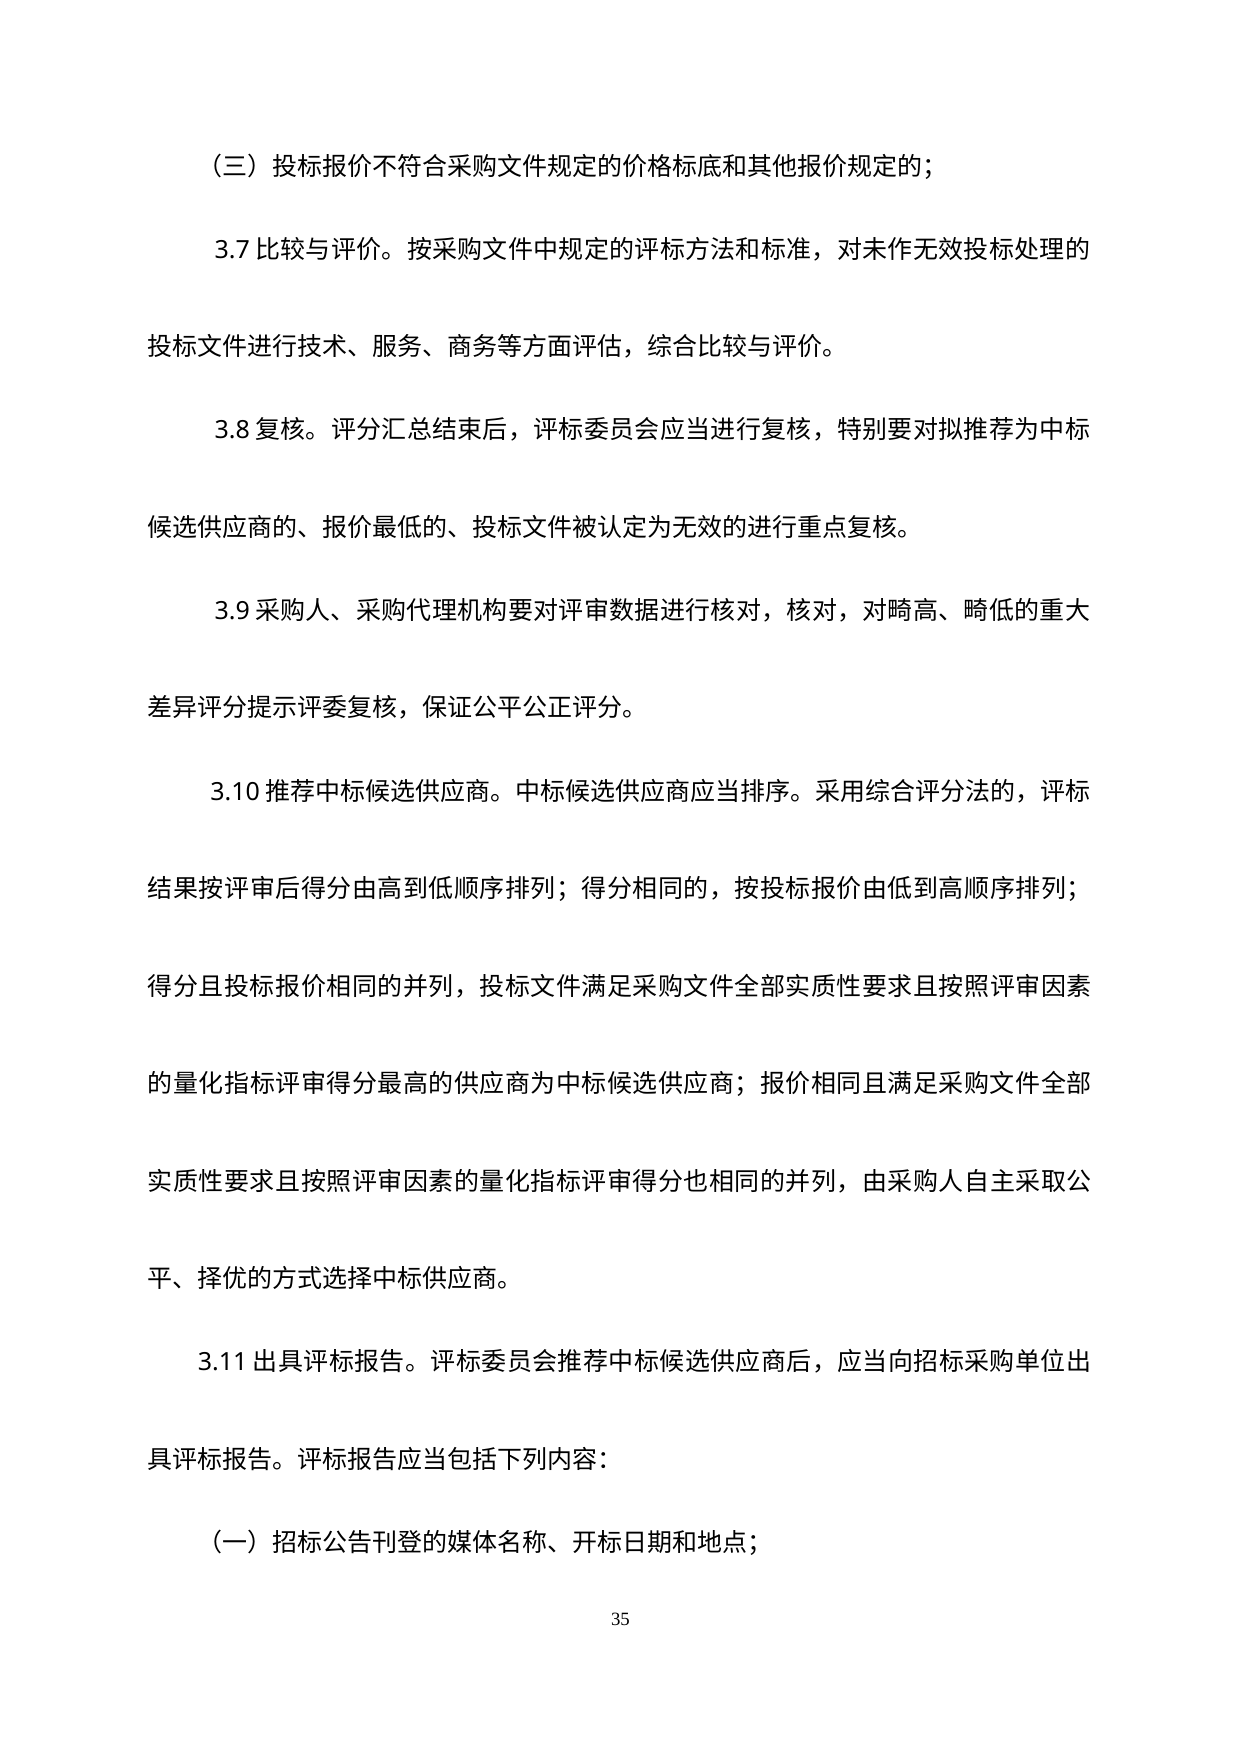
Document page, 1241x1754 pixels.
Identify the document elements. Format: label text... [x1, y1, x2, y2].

text 3.7比较与评价。按采购文件中规定的评标方法和标准，对未作无效投标处理的投标文件进行技术、服务、商务等方面评估，综合比较与评价。 [148, 215, 1092, 377]
text 3.11出具评标报告。评标委员会推荐中标候选供应商后，应当向招标采购单位出具评标报告。评标报告应当包括下列内容： [148, 1327, 1092, 1490]
text （三）投标报价不符合采购文件规定的价格标底和其他报价规定的； [148, 132, 1092, 197]
text 3.10推荐中标候选供应商。中标候选供应商应当排序。采用综合评分法的，评标结果按评审后得分由高到低顺序排列；得分相同的，按投标报价由低到高顺序排列；得分且投标报价相同的并列，投标文件满足采购文件全部实质性要求且按照评审因素的量化指标评审得分最高的供应商为中标候选供应商；报价相同且满足采购文件全部实质性要求且按照评审因素的量化指标评审得分也相同的并列，由采购人自主采取公平、择优的方式选择中标供应商。 [148, 757, 1092, 1309]
text （一）招标公告刊登的媒体名称、开标日期和地点； [148, 1508, 1092, 1573]
text 3.9采购人、采购代理机构要对评审数据进行核对，核对，对畸高、畸低的重大差异评分提示评委复核，保证公平公正评分。 [148, 576, 1092, 738]
text 3.8复核。评分汇总结束后，评标委员会应当进行复核，特别要对拟推荐为中标候选供应商的、报价最低的、投标文件被认定为无效的进行重点复核。 [148, 395, 1092, 558]
